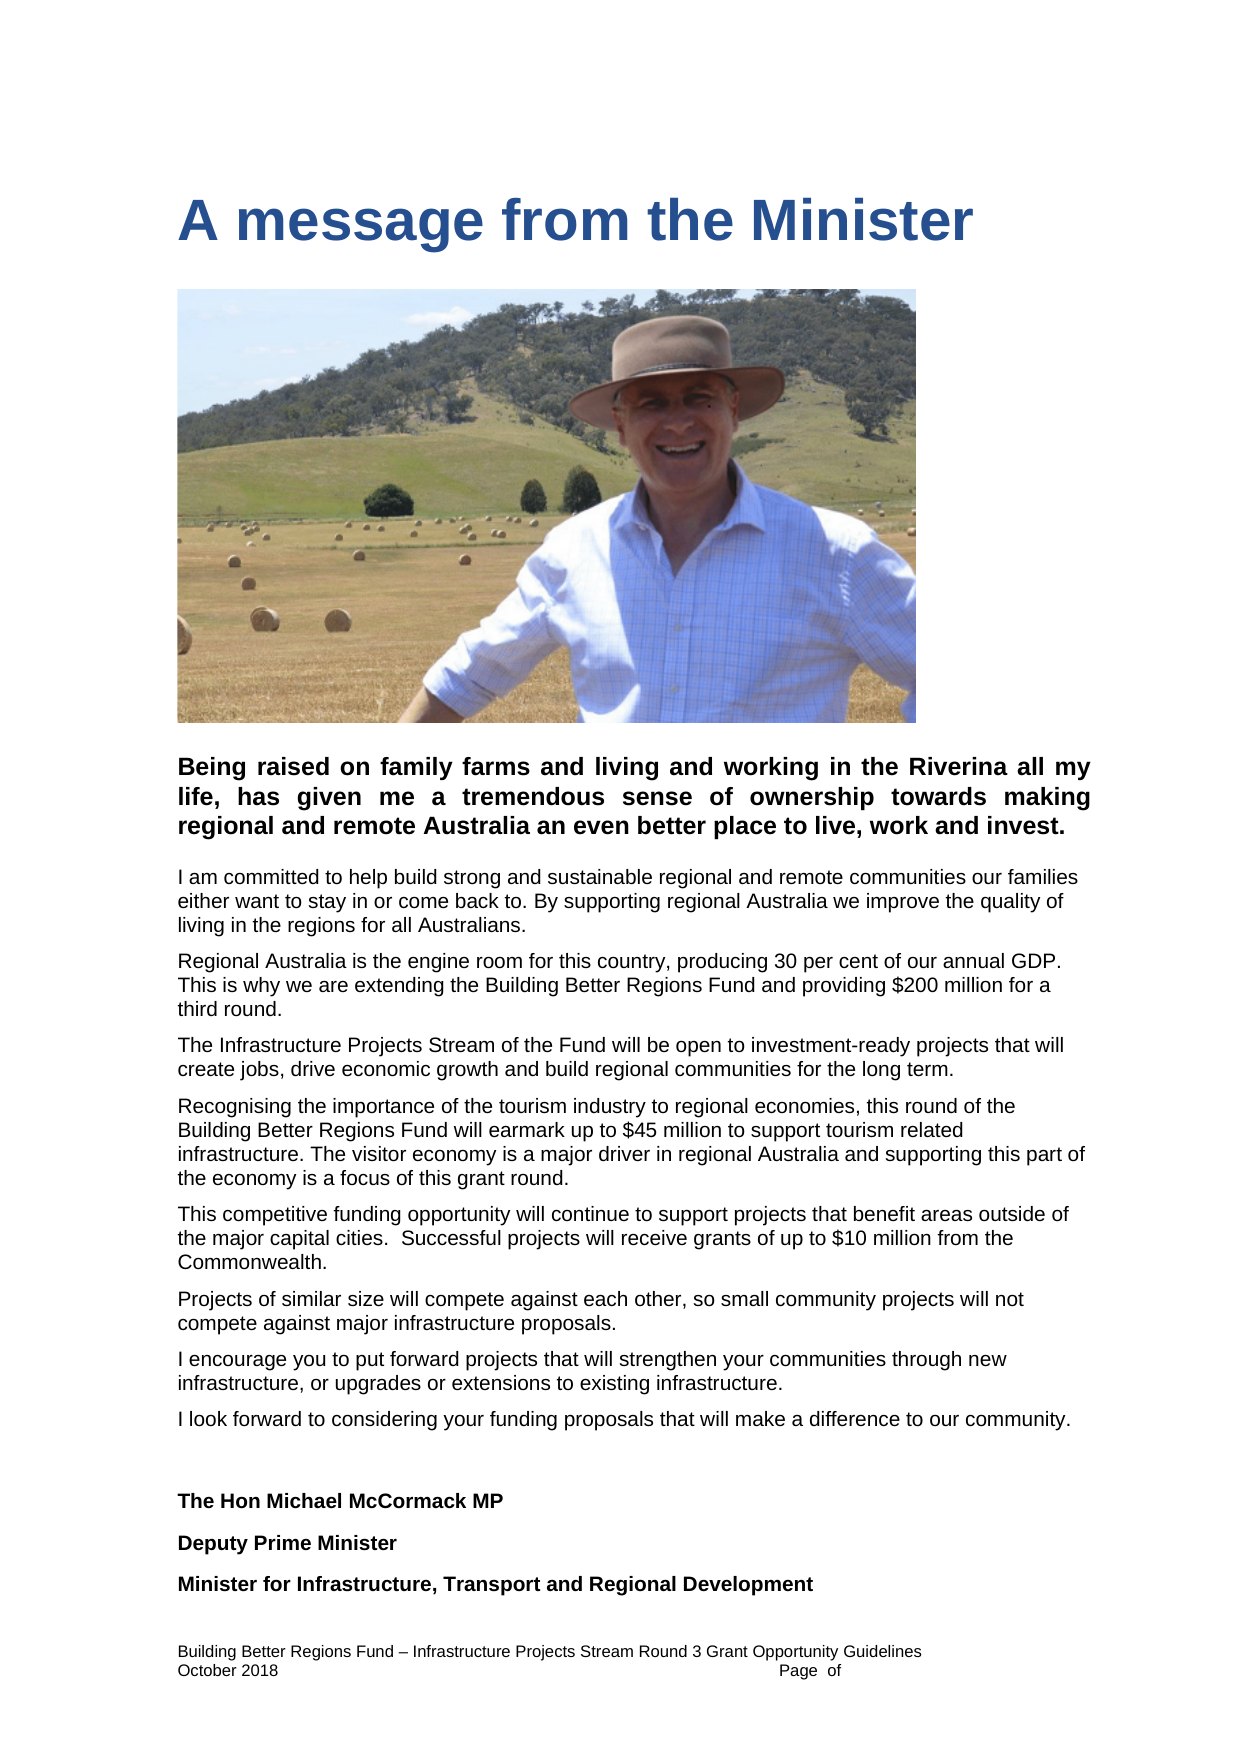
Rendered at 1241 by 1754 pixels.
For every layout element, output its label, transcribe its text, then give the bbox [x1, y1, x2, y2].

text This competitive funding opportunity will continue to support projects that benefit areas outside of the major capital cities. Successful projects will receive grants of up to $10 million from the Commonwealth. [177, 1202, 1092, 1274]
text I am committed to help build strong and sustainable regional and remote communities our families either want to stay in or come back to. By supporting regional Australia we improve the quality of living in the regions for all Australians. [177, 864, 1092, 936]
text I encourage you to put forward projects that will strengthen your communities through new infrastructure, or upgrades or extensions to existing infrastructure. [177, 1347, 1092, 1395]
text I look forward to considering your funding proposals that will make a difference to our community. [177, 1407, 1092, 1431]
text Projects of similar size will compete against each other, so small community projects will not compete against major infrastructure proposals. [177, 1286, 1092, 1334]
text The Hon Michael McCormack MP [177, 1484, 1092, 1513]
subtitle A message from the Minister [177, 185, 1092, 252]
text Minister for Infrastructure, Transport and Regional Development [177, 1567, 1092, 1596]
text The Infrastructure Projects Stream of the Fund will be open to investment-ready projects that will create jobs, drive economic growth and build regional communities for the long term. [177, 1033, 1092, 1081]
text Regional Australia is the engine room for this country, producing 30 per cent of our annual GDP. This is why we are extending the Building Better Regions Fund and providing $200 million for a third round. [177, 949, 1092, 1021]
text Being raised on family farms and living and working in the Riverina all my life, has given me a tremendous sense of ownership towards making regional and remote Australia an even better place to live, work and invest. [177, 752, 1092, 839]
text Recognising the importance of the tourism industry to regional economies, this round of the Building Better Regions Fund will earmark up to $45 million to support tourism related infrastructure. The visitor economy is a major driver in regional Australia and supporting this part of the economy is a focus of this grant round. [177, 1094, 1092, 1189]
text Deputy Prime Minister [177, 1525, 1092, 1554]
picture [177, 289, 916, 723]
